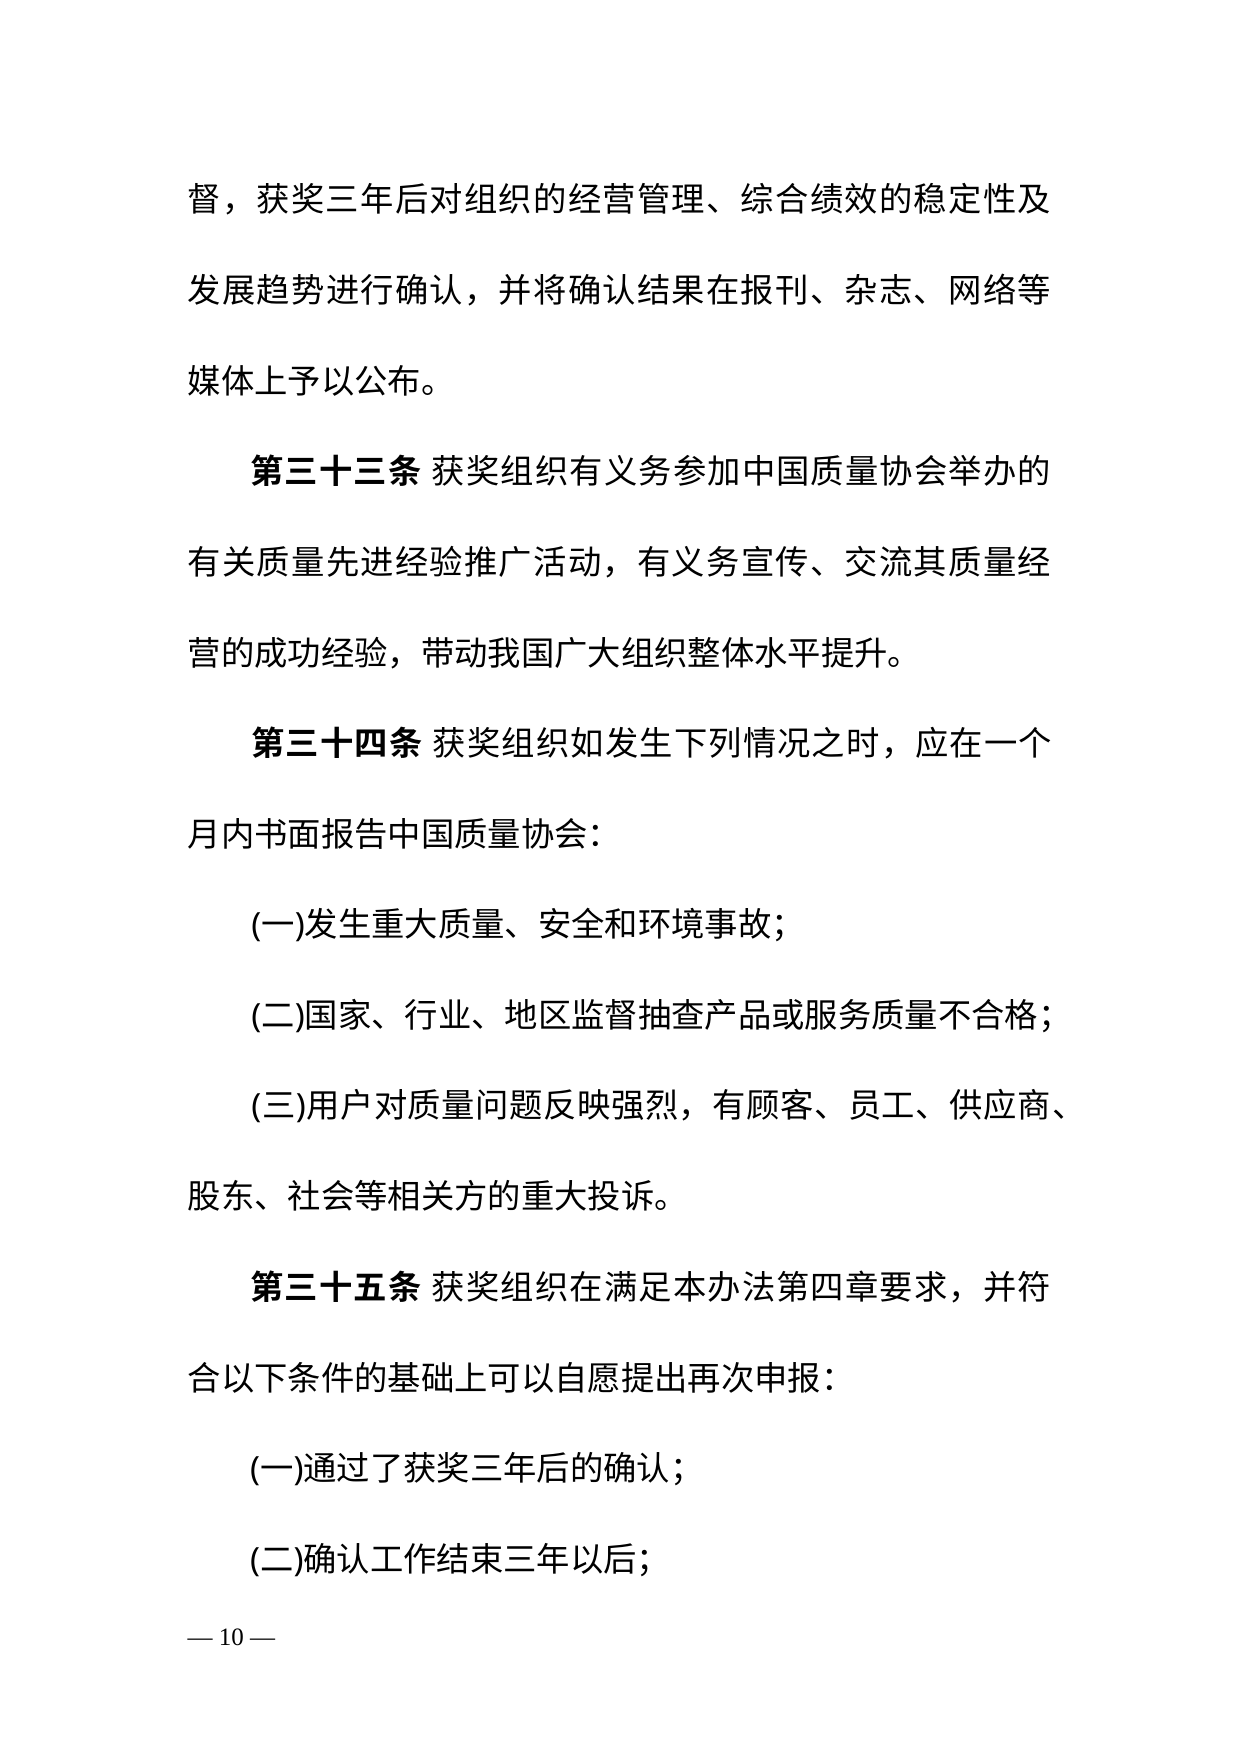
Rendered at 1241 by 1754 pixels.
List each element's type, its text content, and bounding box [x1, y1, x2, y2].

text (二)确认工作结束三年以后； [187, 1511, 1053, 1602]
text 第三十五条 获奖组织在满足本办法第四章要求，并符合以下条件的基础上可以自愿提出再次申报： [187, 1239, 1053, 1421]
text 第三十四条 获奖组织如发生下列情况之时，应在一个月内书面报告中国质量协会： [187, 696, 1053, 877]
text (一)发生重大质量、安全和环境事故； [187, 877, 1053, 968]
text (二)国家、行业、地区监督抽查产品或服务质量不合格； [187, 968, 1053, 1058]
text (一)通过了获奖三年后的确认； [187, 1421, 1053, 1511]
text 第三十三条 获奖组织有义务参加中国质量协会举办的有关质量先进经验推广活动，有义务宣传、交流其质量经营的成功经验，带动我国广大组织整体水平提升。 [187, 424, 1053, 696]
text (三)用户对质量问题反映强烈，有顾客、员工、供应商、股东、社会等相关方的重大投诉。 [187, 1058, 1053, 1239]
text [187, 152, 1053, 424]
